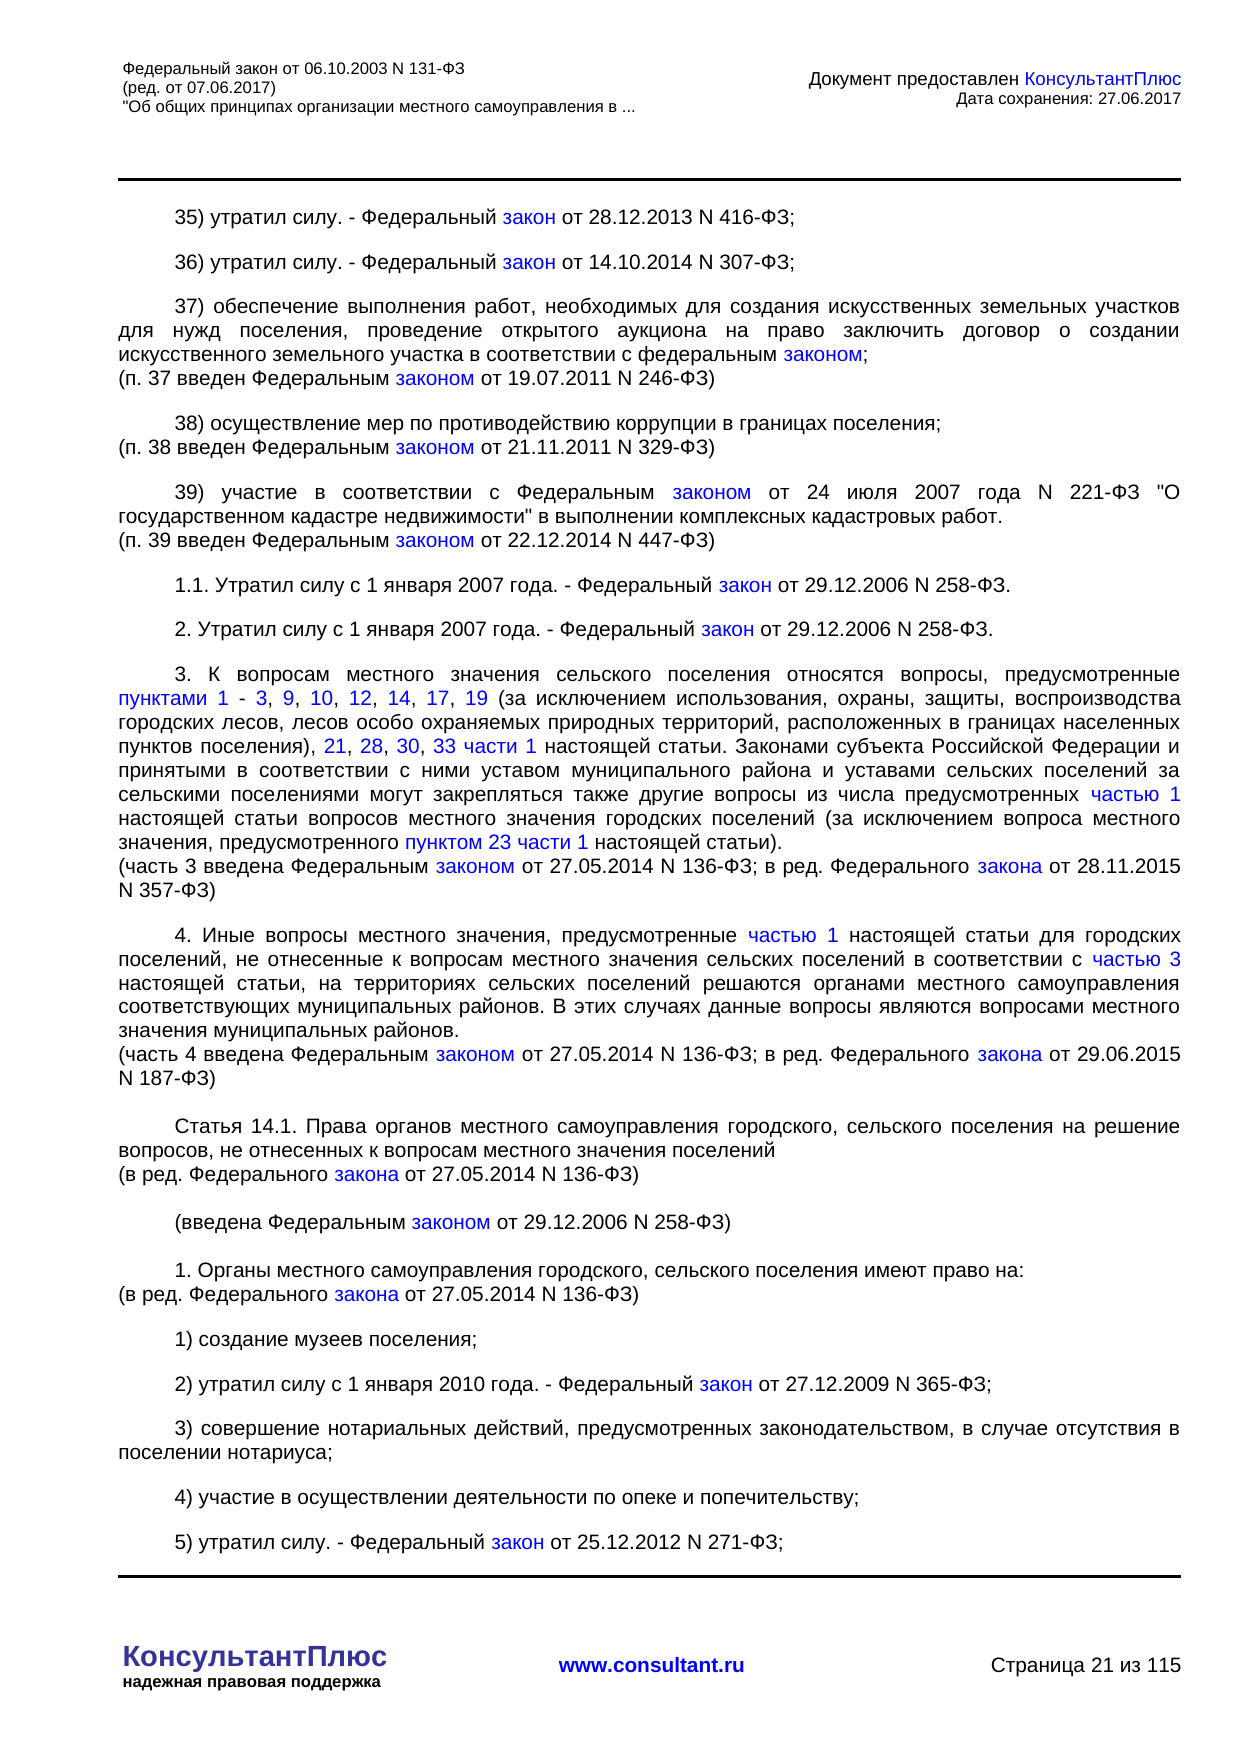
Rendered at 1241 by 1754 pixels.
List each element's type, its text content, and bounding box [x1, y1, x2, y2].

text 4) участие в осуществлении деятельности по опеке и попечительству; [118, 1485, 1181, 1509]
text 3. К вопросам местного значения сельского поселения относятся вопросы, предусмотренные пунктами 1 - 3, 9, 10, 12, 14, 17, 19 (за исключением использования, охраны, защиты, воспроизводства городских лесов, лесов особо охраняемых природных территорий, расположенных в границах населенных пунктов поселения), 21, 28, 30, 33 части 1 настоящей статьи. Законами субъекта Российской Федерации и принятыми в соответствии с ними уставом муниципального района и уставами сельских поселений за сельскими поселениями могут закрепляться также другие вопросы из числа предусмотренных частью 1 настоящей статьи вопросов местного значения городских поселений (за исключением вопроса местного значения, предусмотренного пунктом 23 части 1 настоящей статьи). [118, 662, 1181, 854]
text (часть 3 введена Федеральным законом от 27.05.2014 N 136-ФЗ; в ред. Федерального закона от 28.11.2015 N 357-ФЗ) [118, 854, 1181, 902]
text (часть 4 введена Федеральным законом от 27.05.2014 N 136-ФЗ; в ред. Федерального закона от 29.06.2015 N 187-ФЗ) [118, 1042, 1181, 1090]
text (в ред. Федерального закона от 27.05.2014 N 136-ФЗ) [118, 1282, 1181, 1306]
text 1. Органы местного самоуправления городского, сельского поселения имеют право на: [118, 1258, 1181, 1282]
text 2) утратил силу с 1 января 2010 года. - Федеральный закон от 27.12.2009 N 365-ФЗ; [118, 1371, 1181, 1395]
text 5) утратил силу. - Федеральный закон от 25.12.2012 N 271-ФЗ; [118, 1530, 1181, 1554]
text 37) обеспечение выполнения работ, необходимых для создания искусственных земельных участков для нужд поселения, проведение открытого аукциона на право заключить договор о создании искусственного земельного участка в соответствии с федеральным законом; [118, 294, 1181, 366]
text (п. 38 введен Федеральным законом от 21.11.2011 N 329-ФЗ) [118, 435, 1181, 459]
text (п. 39 введен Федеральным законом от 22.12.2014 N 447-ФЗ) [118, 528, 1181, 552]
text (в ред. Федерального закона от 27.05.2014 N 136-ФЗ) [118, 1162, 1181, 1186]
text 4. Иные вопросы местного значения, предусмотренные частью 1 настоящей статьи для городских поселений, не отнесенные к вопросам местного значения сельских поселений в соответствии с частью 3 настоящей статьи, на территориях сельских поселений решаются органами местного самоуправления соответствующих муниципальных районов. В этих случаях данные вопросы являются вопросами местного значения муниципальных районов. [118, 922, 1181, 1042]
text 36) утратил силу. - Федеральный закон от 14.10.2014 N 307-ФЗ; [118, 249, 1181, 273]
text 2. Утратил силу с 1 января 2007 года. - Федеральный закон от 29.12.2006 N 258-ФЗ. [118, 617, 1181, 641]
text 39) участие в соответствии с Федеральным законом от 24 июля 2007 года N 221-ФЗ "О государственном кадастре недвижимости" в выполнении комплексных кадастровых работ. [118, 480, 1181, 528]
text 38) осуществление мер по противодействию коррупции в границах поселения; [118, 411, 1181, 435]
text (п. 37 введен Федеральным законом от 19.07.2011 N 246-ФЗ) [118, 366, 1181, 390]
text 3) совершение нотариальных действий, предусмотренных законодательством, в случае отсутствия в поселении нотариуса; [118, 1416, 1181, 1464]
text 1) создание музеев поселения; [118, 1327, 1181, 1351]
text Статья 14.1. Права органов местного самоуправления городского, сельского поселения на решение вопросов, не отнесенных к вопросам местного значения поселений [118, 1114, 1181, 1162]
text 35) утратил силу. - Федеральный закон от 28.12.2013 N 416-ФЗ; [118, 205, 1181, 229]
text (введена Федеральным законом от 29.12.2006 N 258-ФЗ) [118, 1210, 1181, 1234]
text 1.1. Утратил силу с 1 января 2007 года. - Федеральный закон от 29.12.2006 N 258-ФЗ. [118, 572, 1181, 596]
